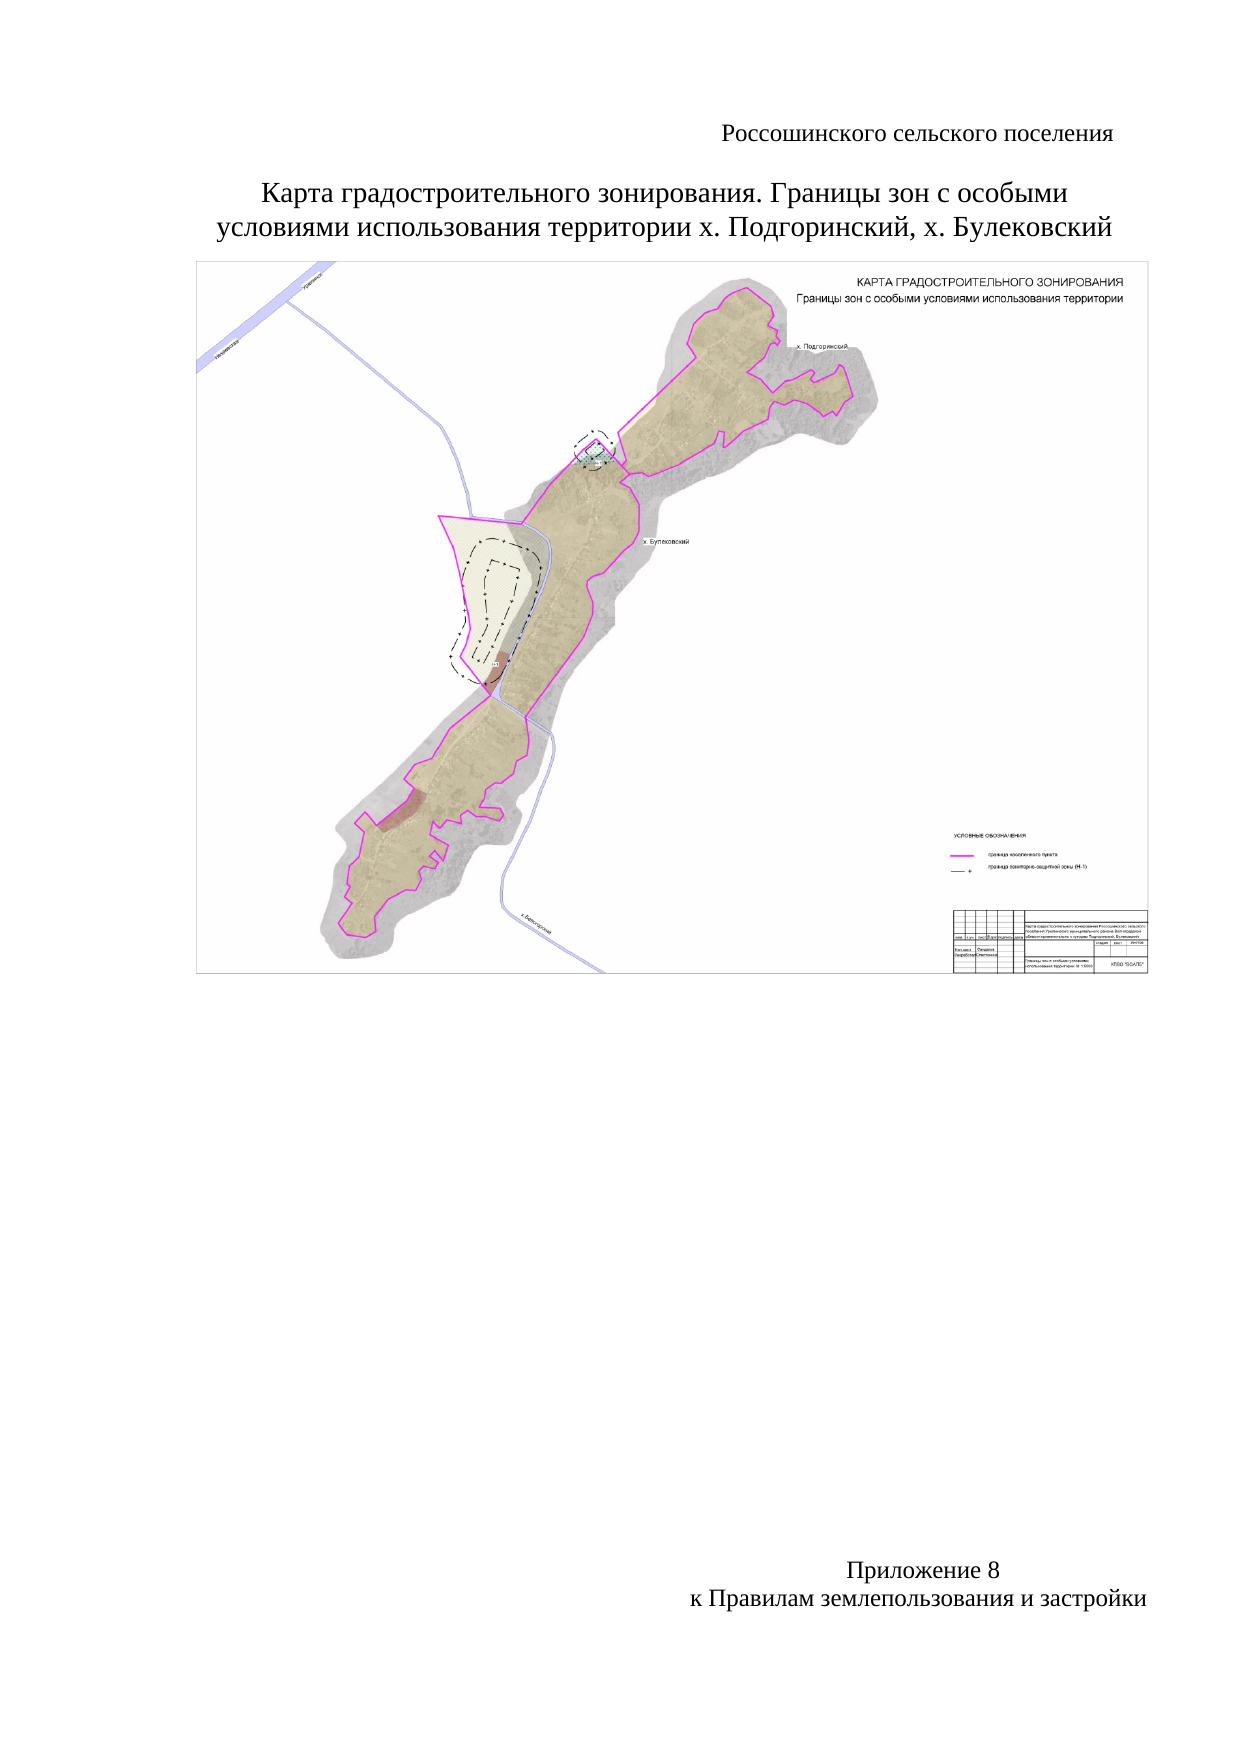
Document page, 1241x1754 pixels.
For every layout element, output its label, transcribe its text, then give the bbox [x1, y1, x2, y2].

text Россошинского сельского поселения [177, 118, 1152, 147]
picture [177, 242, 1152, 990]
text к Правилам землепользования и застройки [177, 1583, 1152, 1612]
text Приложение 8 [177, 1555, 1152, 1583]
text условиями использования территории х. Подгоринский, х. Булековский [177, 209, 1152, 242]
text Карта градостроительного зонирования. Границы зон с особыми [177, 176, 1152, 209]
